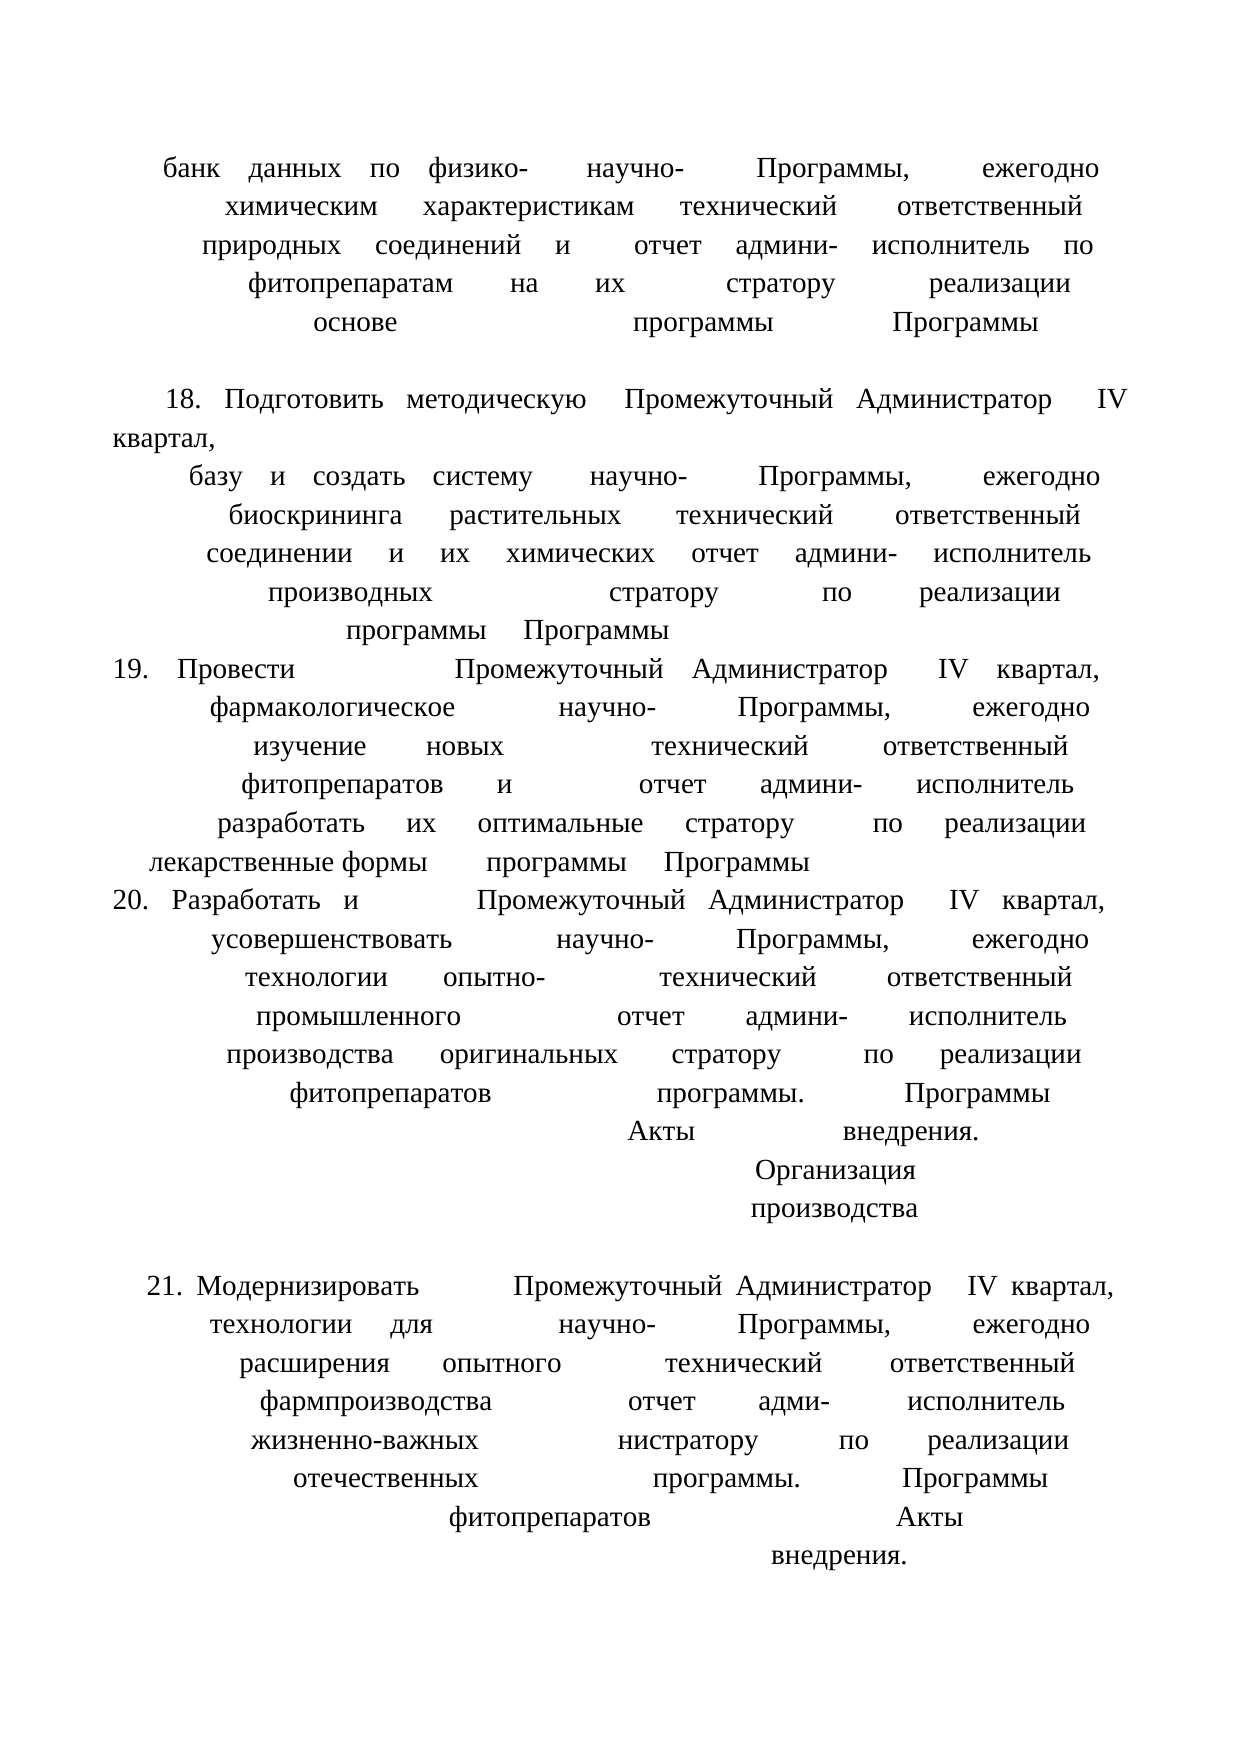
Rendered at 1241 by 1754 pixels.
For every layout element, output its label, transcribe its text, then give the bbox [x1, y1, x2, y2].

text 19. Провести Промежуточный Администратор IV квартал, фармакологическое научно- Программы, ежегодно изучение новых технический ответственный фитопрепаратов и отчет админи- исполнитель разработать их оптимальные стратору по реализации лекарственные формы программы Программы [112, 651, 1128, 877]
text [112, 882, 1128, 1571]
text банк данных по физико- научно- Программы, ежегодно химическим характеристикам технический ответственный природных соединений и отчет админи- исполнитель по фитопрепаратам на их стратору реализации основе программы Программы 18. Подготовить методическую Промежуточный Администратор IV квартал, базу и создать систему научно- Программы, ежегодно биоскрининга растительных технический ответственный соединении и их химических отчет админи- исполнитель производных стратору по реализации программы Программы [112, 150, 1128, 646]
